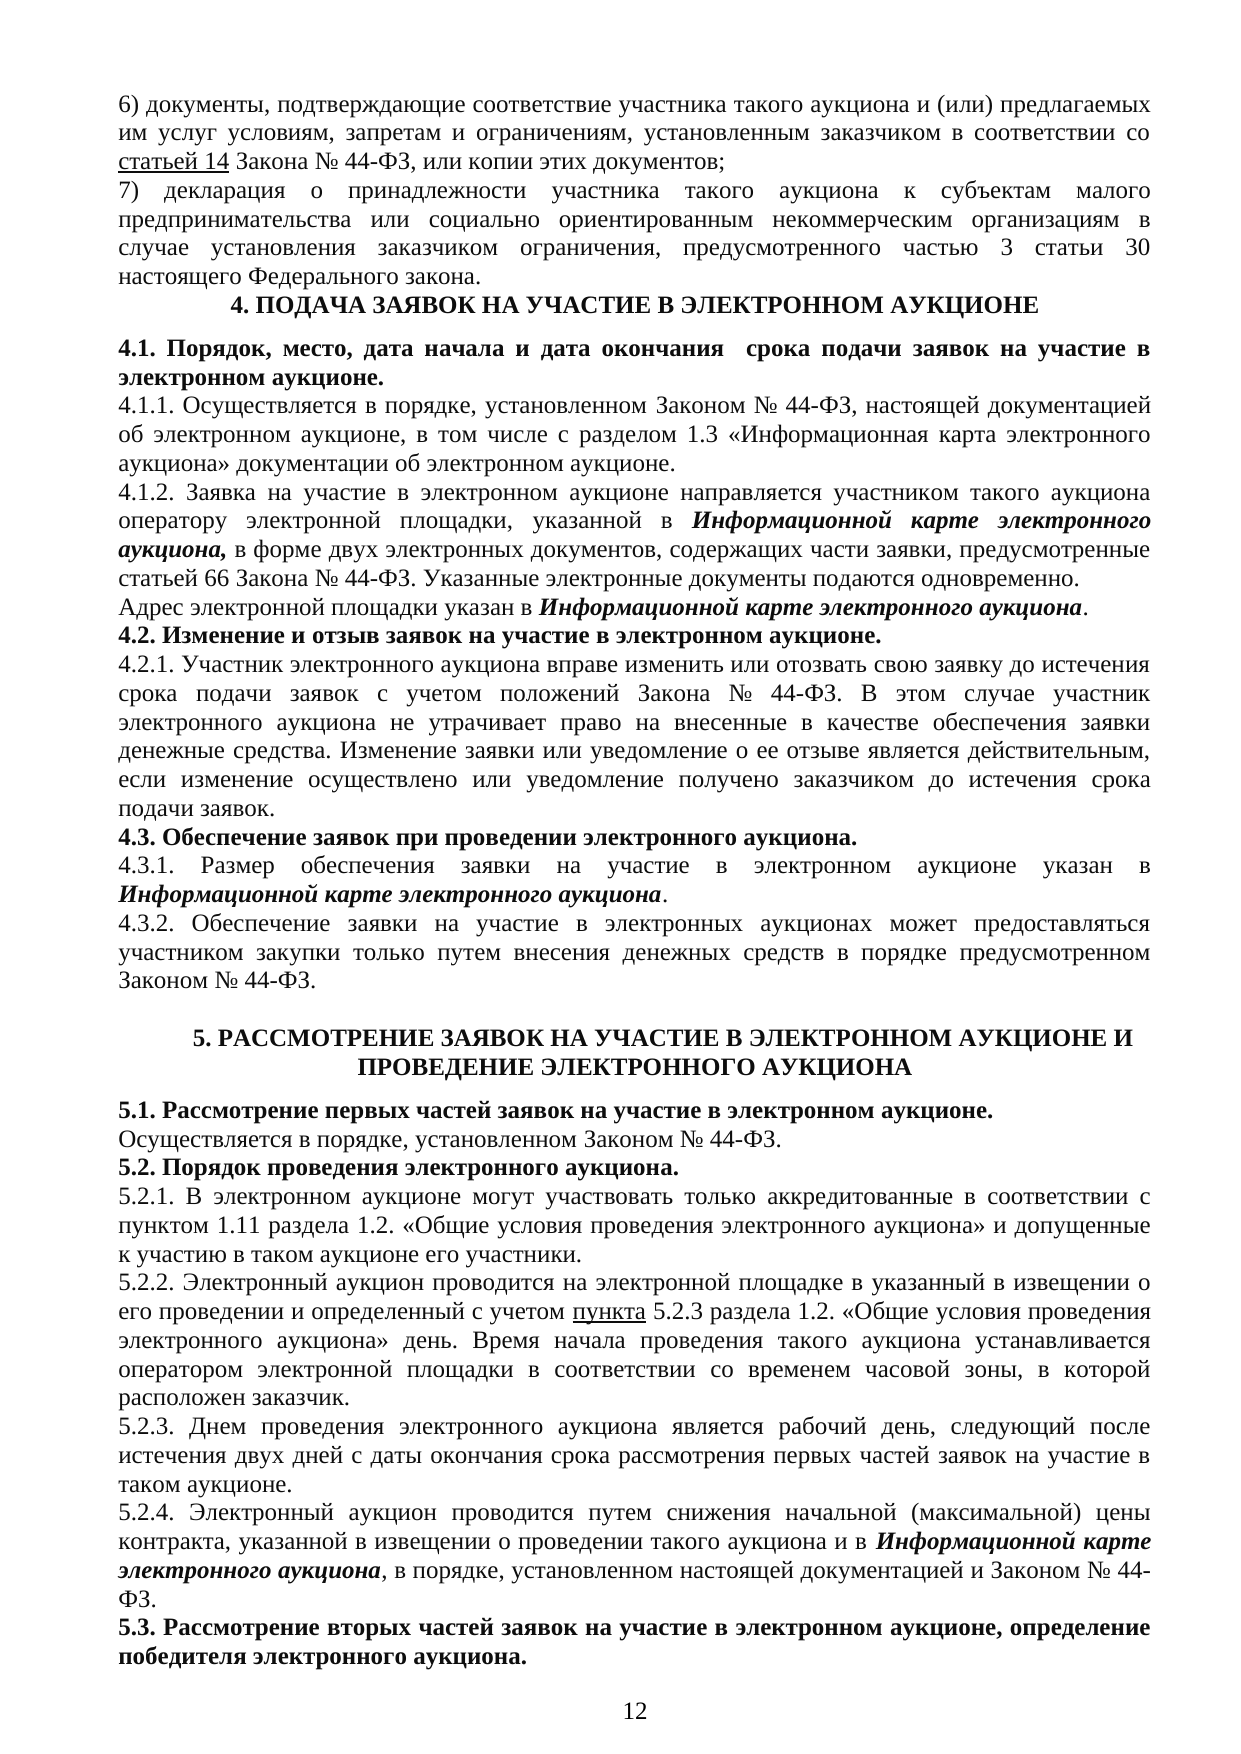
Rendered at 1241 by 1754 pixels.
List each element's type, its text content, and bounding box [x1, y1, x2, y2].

text 4.2. Изменение и отзыв заявок на участие в электронном аукционе. [118, 621, 1152, 649]
text 4. ПОДАЧА ЗАЯВОК НА УЧАСТИЕ В ЭЛЕКТРОННОМ АУКЦИОНЕ [118, 290, 1152, 319]
text Адрес электронной площадки указан в Информационной карте электронного аукциона. [118, 592, 1152, 621]
text Осуществляется в порядке, установленном Законом № 44-ФЗ. [118, 1124, 1152, 1152]
text 4.2.1. Участник электронного аукциона вправе изменить или отозвать свою заявку до истечения срока подачи заявок с учетом положений Закона № 44-ФЗ. В этом случае участник электронного аукциона не утрачивает право на внесенные в качестве обеспечения заявки денежные средства. Изменение заявки или уведомление о ее отзыве является действительным, если изменение осуществлено или уведомление получено заказчиком до истечения срока подачи заявок. [118, 649, 1152, 822]
text 5.2. Порядок проведения электронного аукциона. [118, 1152, 1152, 1181]
text 5.2.3. Днем проведения электронного аукциона является рабочий день, следующий после истечения двух дней с даты окончания срока рассмотрения первых частей заявок на участие в таком аукционе. [118, 1411, 1152, 1497]
text 4.1.1. Осуществляется в порядке, установленном Законом № 44-ФЗ, настоящей документацией об электронном аукционе, в том числе с разделом 1.3 «Информационная карта электронного аукциона» документации об электронном аукционе. [118, 391, 1152, 477]
text 4.1. Порядок, место, дата начала и дата окончания срока подачи заявок на участие в электронном аукционе. [118, 333, 1152, 391]
text 7) декларация о принадлежности участника такого аукциона к субъектам малого предпринимательства или социально ориентированным некоммерческим организациям в случае установления заказчиком ограничения, предусмотренного частью 3 статьи 30 настоящего Федерального закона. [118, 175, 1152, 290]
text 5.1. Рассмотрение первых частей заявок на участие в электронном аукционе. [118, 1095, 1152, 1124]
text 5. РАССМОТРЕНИЕ ЗАЯВОК НА УЧАСТИЕ В ЭЛЕКТРОННОМ АУКЦИОНЕ И ПРОВЕДЕНИЕ ЭЛЕКТРОННОГО АУКЦИОНА [118, 1023, 1152, 1081]
text 5.2.1. В электронном аукционе могут участвовать только аккредитованные в соответствии с пунктом 1.11 раздела 1.2. «Общие условия проведения электронного аукциона» и допущенные к участию в таком аукционе его участники. [118, 1181, 1152, 1267]
text 4.1.2. Заявка на участие в электронном аукционе направляется участником такого аукциона оператору электронной площадки, указанной в Информационной карте электронного аукциона, в форме двух электронных документов, содержащих части заявки, предусмотренные статьей 66 Закона № 44-ФЗ. Указанные электронные документы подаются одновременно. [118, 477, 1152, 592]
text 4.3.2. Обеспечение заявки на участие в электронных аукционах может предоставляться участником закупки только путем внесения денежных средств в порядке предусмотренном Законом № 44-ФЗ. [118, 908, 1152, 994]
text 6) документы, подтверждающие соответствие участника такого аукциона и (или) предлагаемых им услуг условиям, запретам и ограничениям, установленным заказчиком в соответствии со статьей 14 Закона № 44-ФЗ, или копии этих документов; [118, 89, 1152, 175]
text 4.3. Обеспечение заявок при проведении электронного аукциона. [118, 822, 1152, 851]
text 5.2.4. Электронный аукцион проводится путем снижения начальной (максимальной) цены контракта, указанной в извещении о проведении такого аукциона и в Информационной карте электронного аукциона, в порядке, установленном настоящей документацией и Законом № 44-ФЗ. [118, 1497, 1152, 1612]
text 4.3.1. Размер обеспечения заявки на участие в электронном аукционе указан в Информационной карте электронного аукциона. [118, 851, 1152, 908]
text 5.2.2. Электронный аукцион проводится на электронной площадке в указанный в извещении о его проведении и определенный с учетом пункта 5.2.3 раздела 1.2. «Общие условия проведения электронного аукциона» день. Время начала проведения такого аукциона устанавливается оператором электронной площадки в соответствии со временем часовой зоны, в которой расположен заказчик. [118, 1267, 1152, 1411]
text 5.3. Рассмотрение вторых частей заявок на участие в электронном аукционе, определение победителя электронного аукциона. [118, 1612, 1152, 1670]
